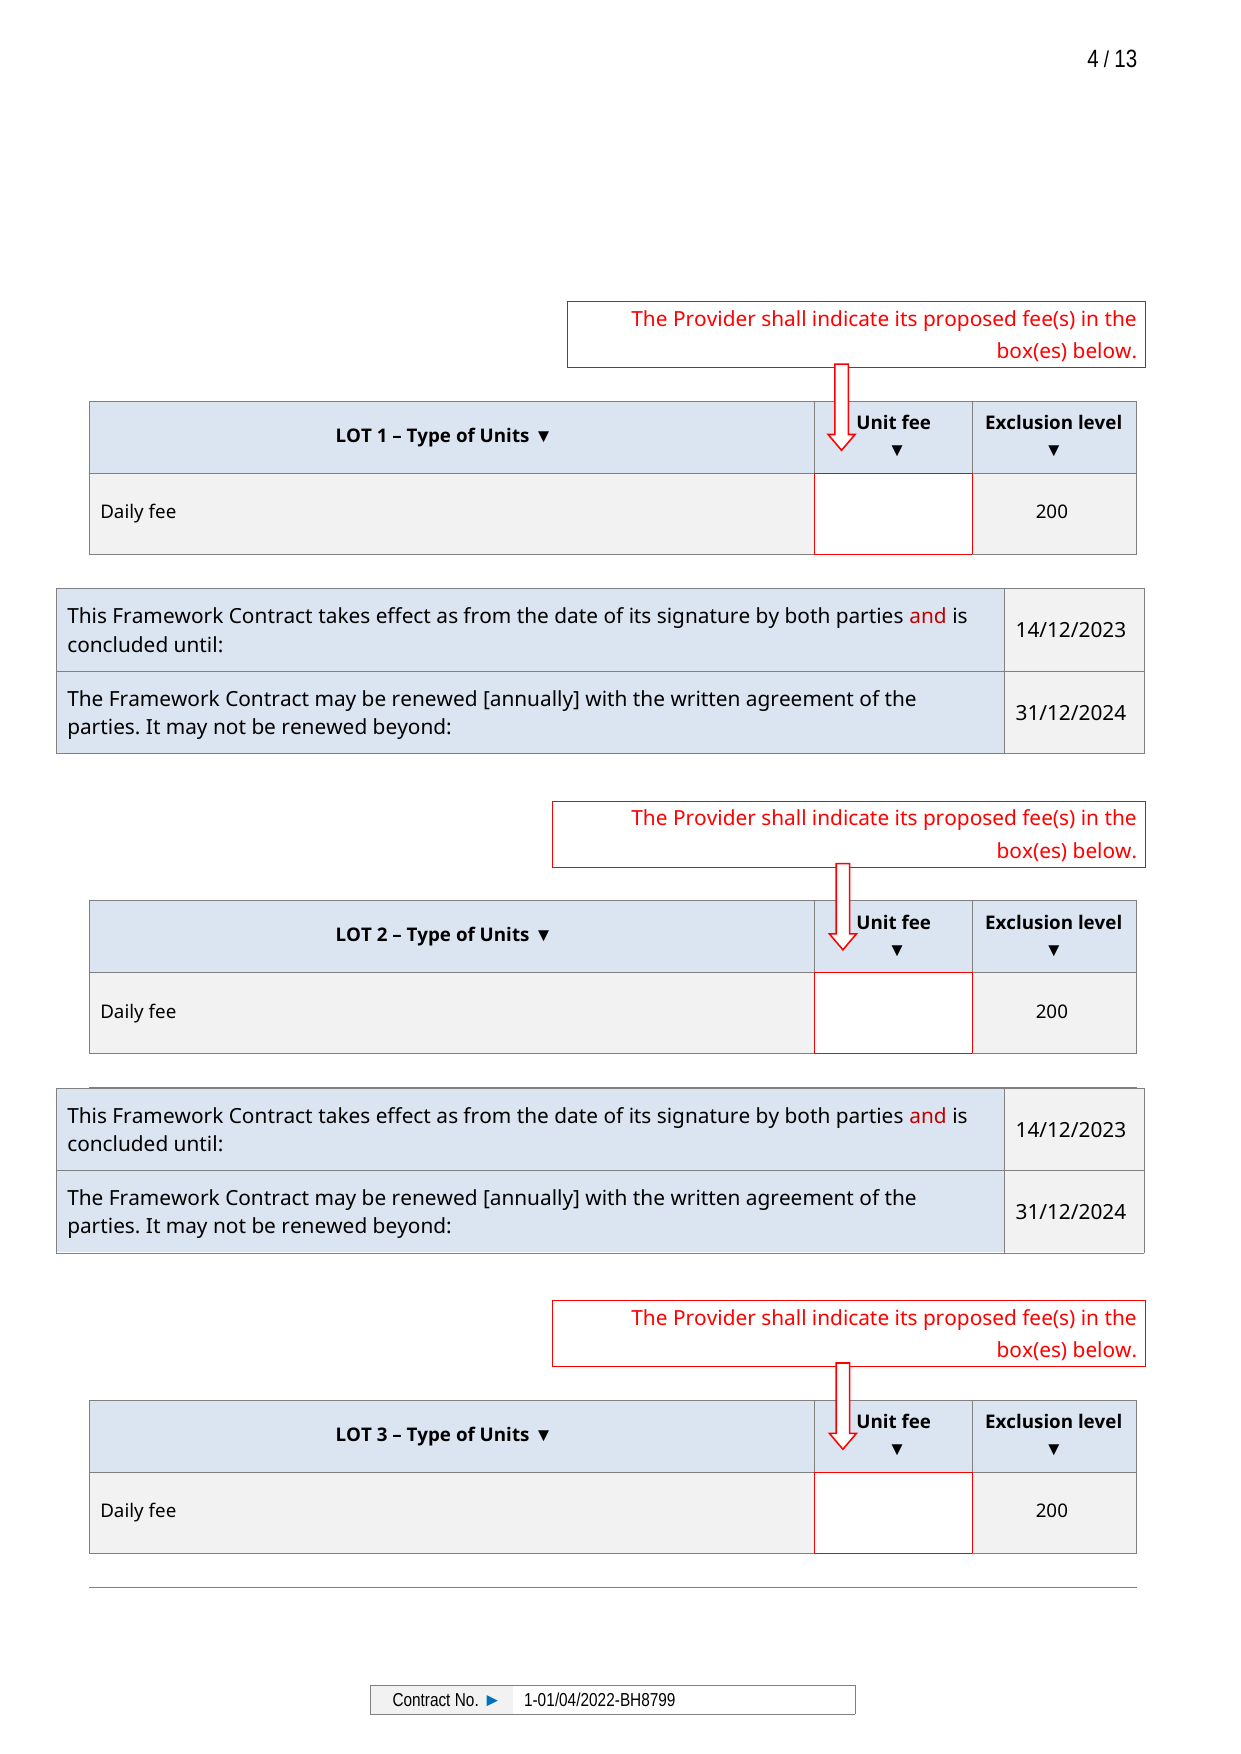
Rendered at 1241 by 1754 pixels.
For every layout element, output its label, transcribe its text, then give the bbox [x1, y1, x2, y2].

table_cell 200 [973, 1473, 1136, 1553]
table_header Unit fee ▼ [815, 402, 972, 473]
table_header Exclusion level ▼ [973, 1401, 1136, 1472]
text The Provider shall indicate its proposed fee(s) in the box(es) below. [553, 1301, 1145, 1366]
table_header Unit fee ▼ [815, 901, 972, 972]
table_cell 200 [973, 973, 1136, 1053]
table_header [1005, 1089, 1144, 1170]
table_cell The Framework Contract may be renewed [annually] with the written agreement of the parties. It may not be renewed beyond: [57, 672, 1004, 753]
text The Provider shall indicate its proposed fee(s) in the box(es) below. [568, 302, 1145, 367]
table_header LOT 2 – Type of Units ▼ [90, 901, 814, 972]
table_cell [1005, 672, 1144, 753]
table_cell Daily fee [90, 474, 814, 554]
table_header Exclusion level ▼ [973, 901, 1136, 972]
table_header [1005, 589, 1144, 671]
table_cell Daily fee [90, 973, 814, 1053]
table_header Unit fee ▼ [815, 1401, 972, 1472]
table_cell 200 [973, 474, 1136, 554]
table_header LOT 1 – Type of Units ▼ [90, 402, 814, 473]
table_cell [815, 474, 972, 554]
table_header This Framework Contract takes effect as from the date of its signature by both parties and is concluded until: [57, 1089, 1004, 1170]
table_cell [815, 1473, 972, 1553]
table_header LOT 3 – Type of Units ▼ [90, 1401, 814, 1472]
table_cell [57, 1171, 1004, 1252]
table_header Exclusion level ▼ [973, 402, 1136, 473]
text The Provider shall indicate its proposed fee(s) in the box(es) below. [553, 802, 1145, 867]
table_header This Framework Contract takes effect as from the date of its signature by both parties and is concluded until: [57, 589, 1004, 671]
table_cell [1005, 1171, 1144, 1252]
table_cell [815, 973, 972, 1053]
table_cell Daily fee [90, 1473, 814, 1553]
